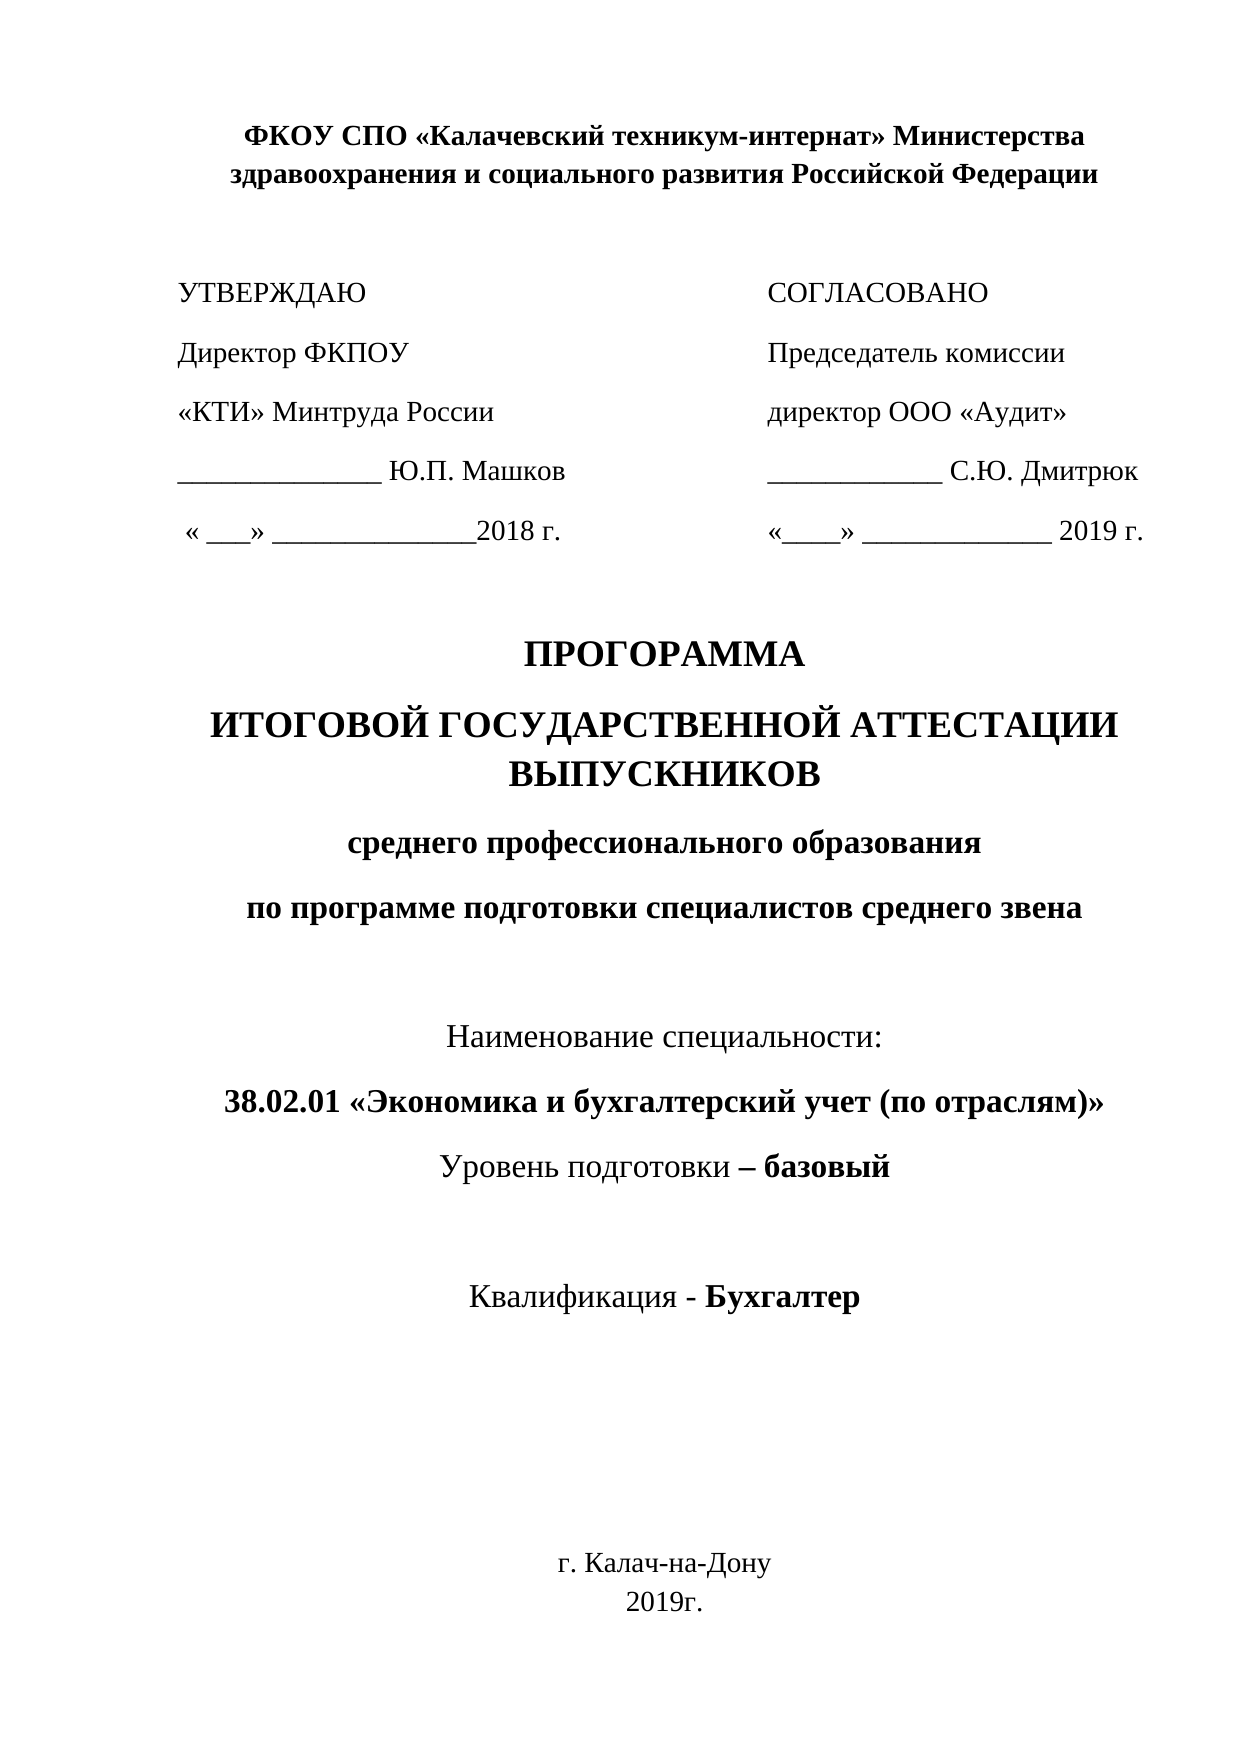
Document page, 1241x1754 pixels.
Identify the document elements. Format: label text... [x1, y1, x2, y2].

text Директор ФКПОУ Председатель комиссии [177, 335, 1152, 368]
text 38.02.01 «Экономика и бухгалтерский учет (по отраслям)» [177, 1082, 1152, 1120]
text Квалификация - Бухгалтер [177, 1276, 1152, 1315]
text « ___» ______________2018 г. «____» _____________ 2019 г. [177, 513, 1152, 546]
text г. Калач-на-Дону [177, 1545, 1152, 1579]
text «КТИ» Минтруда России директор ООО «Аудит» [177, 394, 1152, 428]
text среднего профессионального образования [177, 822, 1152, 860]
text ПРОГОРАММА [177, 632, 1152, 675]
text ______________ Ю.П. Машков ____________ С.Ю. Дмитрюк [177, 453, 1152, 487]
text ИТОГОВОЙ ГОСУДАРСТВЕННОЙ АТТЕСТАЦИИ ВЫПУСКНИКОВ [177, 702, 1152, 795]
text по программе подготовки специалистов среднего звена [177, 887, 1152, 925]
text Наименование специальности: [177, 1017, 1152, 1055]
text Уровень подготовки – базовый [177, 1147, 1152, 1185]
text УТВЕРЖДАЮ СОГЛАСОВАНО [177, 275, 1152, 309]
text ФКОУ СПО «Калачевский техникум-интернат» Министерства здравоохранения и социального развития Российской Федерации [177, 118, 1152, 190]
text 2019г. [177, 1584, 1152, 1617]
